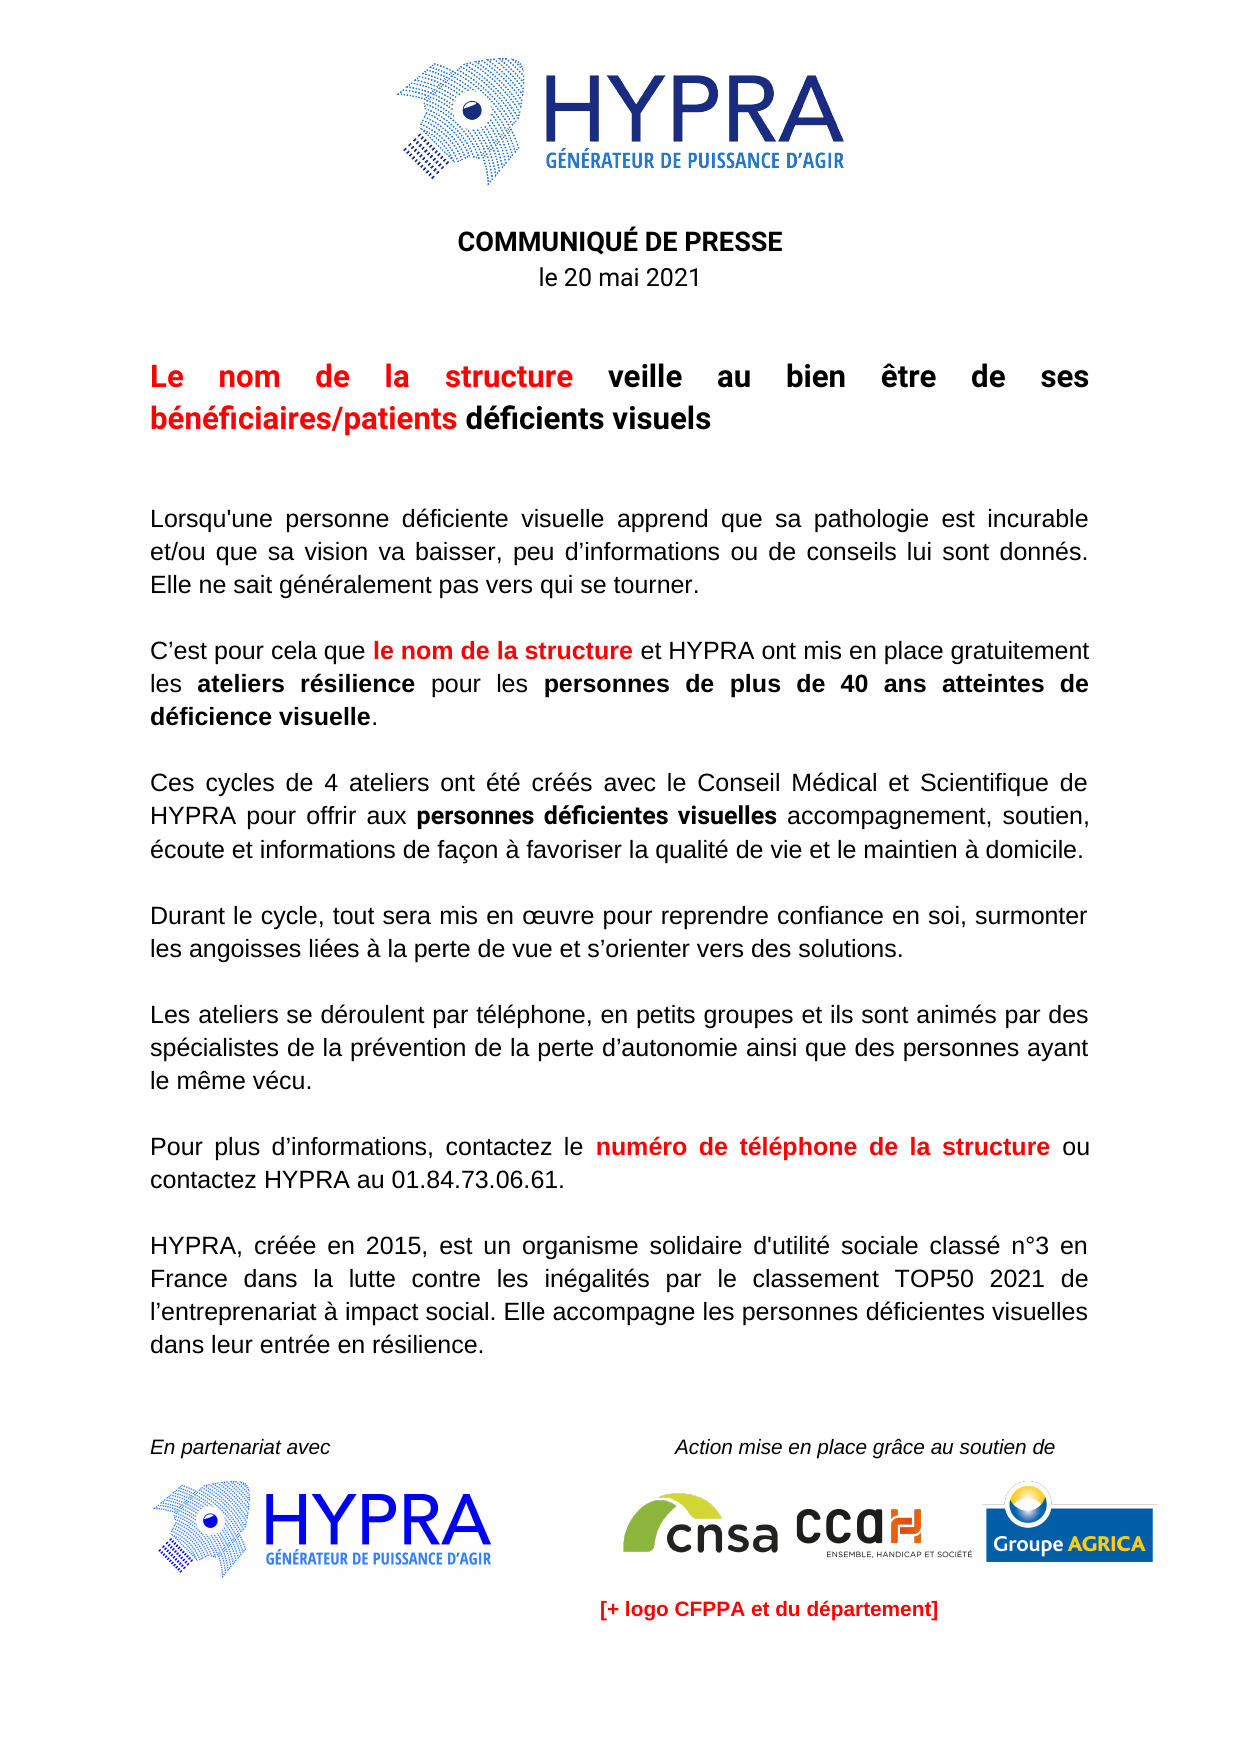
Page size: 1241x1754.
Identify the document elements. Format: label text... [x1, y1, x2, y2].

text Les ateliers se déroulent par téléphone, en petits groupes et ils sont animés par des spécialistes de la prévention de la perte d’autonomie ainsi que des personnes ayant le même vécu. [150, 1000, 1090, 1095]
picture [621, 1492, 779, 1556]
text Ces cycles de 4 ateliers ont été créés avec le Conseil Médical et Scientifique de HYPRA pour offrir aux personnes déficientes visuelles accompagnement, soutien, écoute et informations de façon à favoriser la qualité de vie et le maintien à domicile. [150, 768, 1090, 864]
text Lorsqu'une personne déficiente visuelle apprend que sa pathologie est incurable et/ou que sa vision va baisser, peu d’informations ou de conseils lui sont donnés. Elle ne sait généralement pas vers qui se tourner. [150, 504, 1090, 599]
picture [982, 1481, 1157, 1566]
text [+ logo CFPPA et du département] [600, 1569, 1090, 1621]
text Pour plus d’informations, contactez le numéro de téléphone de la structure ou contactez HYPRA au 01.84.73.06.61. [150, 1132, 1090, 1194]
text Le nom de la structure veille au bien être de ses bénéficiaires/patients déficients visuels [150, 358, 1090, 437]
picture [396, 58, 844, 186]
text En partenariat avec Action mise en place grâce au soutien de [150, 1435, 1090, 1459]
text Durant le cycle, tout sera mis en œuvre pour reprendre confiance en soi, surmonter les angoisses liées à la perte de vue et s’orienter vers des solutions. [150, 901, 1090, 963]
text HYPRA, créée en 2015, est un organisme solidaire d'utilité sociale classé n°3 en France dans la lutte contre les inégalités par le classement TOP50 2021 de l’entreprenariat à impact social. Elle accompagne les personnes déficientes visuelles dans leur entrée en résilience. [150, 1231, 1090, 1359]
text le 20 mai 2021 [150, 263, 1090, 292]
text COMMUNIQUÉ DE PRESSE [150, 226, 1090, 258]
picture [153, 1481, 491, 1578]
text C’est pour cela que le nom de la structure et HYPRA ont mis en place gratuitement les ateliers résilience pour les personnes de plus de 40 ans atteintes de déficience visuelle. [150, 636, 1090, 731]
picture [796, 1509, 972, 1558]
